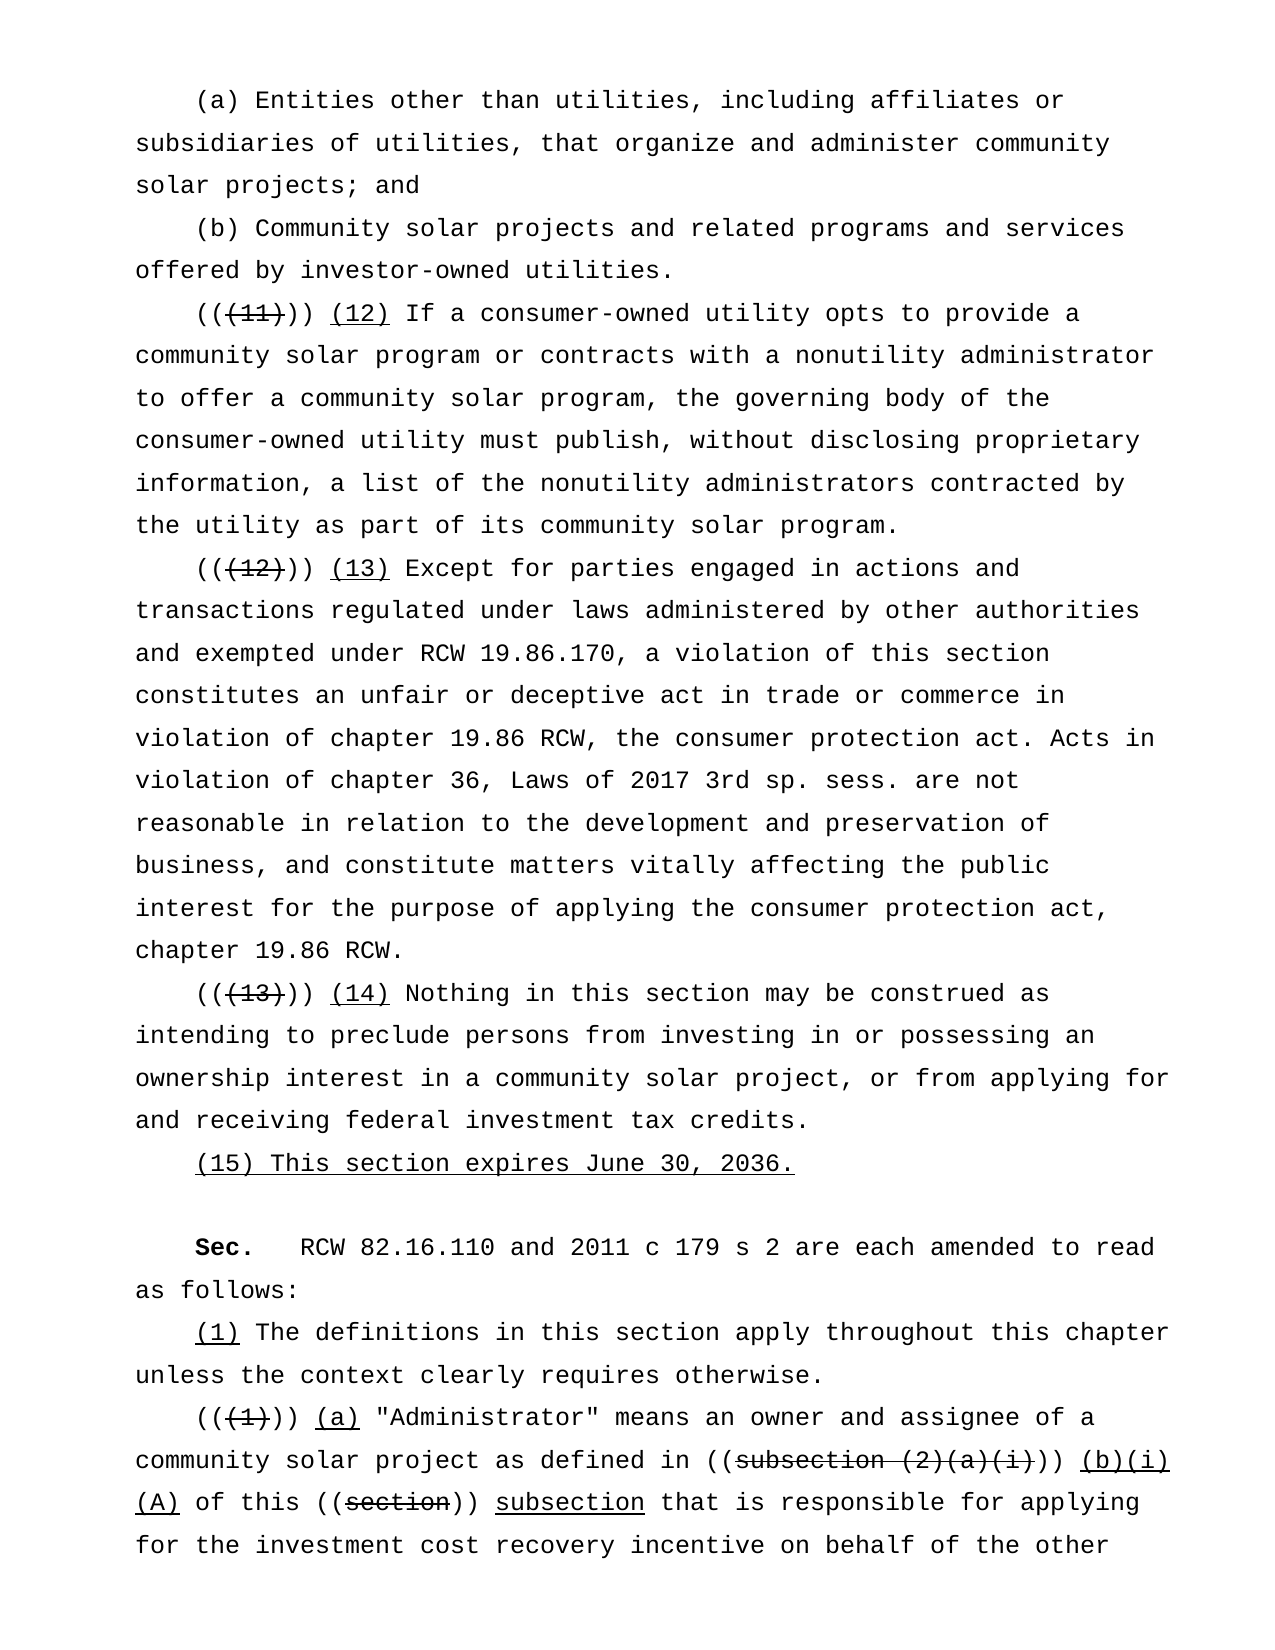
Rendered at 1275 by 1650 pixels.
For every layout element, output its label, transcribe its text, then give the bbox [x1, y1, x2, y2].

text (b) Community solar projects and related programs and services offered by investor-owned utilities. [135, 202, 1170, 287]
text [135, 1392, 1170, 1562]
text (1) The definitions in this section apply throughout this chapter unless the context clearly requires otherwise. [135, 1307, 1170, 1392]
text (((13))) (14) Nothing in this section may be construed as intending to preclude persons from investing in or possessing an ownership interest in a community solar project, or from applying for and receiving federal investment tax credits. [135, 967, 1170, 1137]
text (((12))) (13) Except for parties engaged in actions and transactions regulated under laws administered by other authorities and exempted under RCW 19.86.170, a violation of this section constitutes an unfair or deceptive act in trade or commerce in violation of chapter 19.86 RCW, the consumer protection act. Acts in violation of chapter 36, Laws of 2017 3rd sp. sess. are not reasonable in relation to the development and preservation of business, and constitute matters vitally affecting the public interest for the purpose of applying the consumer protection act, chapter 19.86 RCW. [135, 542, 1170, 967]
text (((11))) (12) If a consumer-owned utility opts to provide a community solar program or contracts with a nonutility administrator to offer a community solar program, the governing body of the consumer-owned utility must publish, without disclosing proprietary information, a list of the nonutility administrators contracted by the utility as part of its community solar program. [135, 287, 1170, 542]
text (a) Entities other than utilities, including affiliates or subsidiaries of utilities, that organize and administer community solar projects; and [135, 75, 1170, 202]
text (15) This section expires June 30, 2036. [135, 1137, 1170, 1180]
text Sec. RCW 82.16.110 and 2011 c 179 s 2 are each amended to read as follows: [135, 1222, 1170, 1307]
